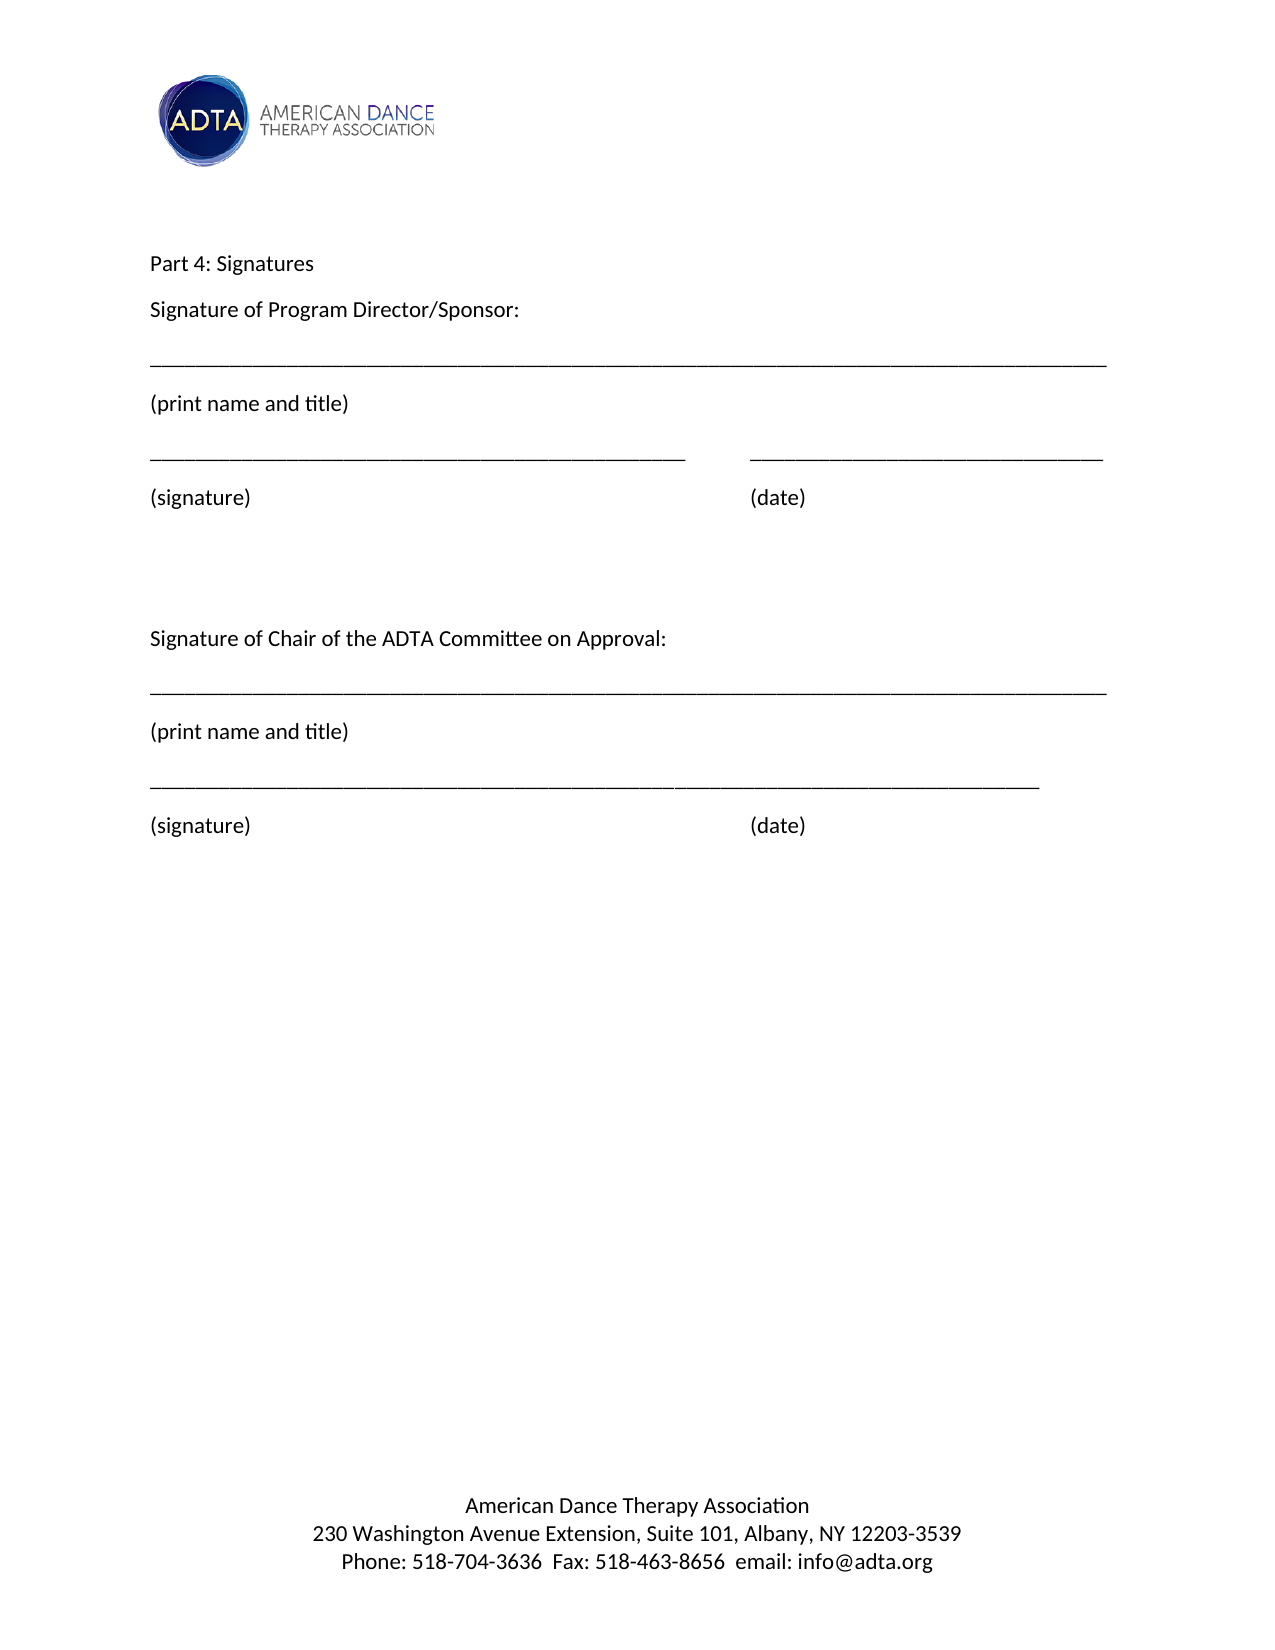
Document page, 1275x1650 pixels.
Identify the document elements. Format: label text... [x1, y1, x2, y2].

text (print name and title) [150, 389, 1125, 417]
text (signature) (date) [150, 811, 1125, 839]
text ____________________________________________________________________________________ [150, 671, 1125, 698]
text _______________________________________________ _______________________________ [150, 436, 1125, 464]
text Signature of Program Director/Sponsor: [150, 296, 1125, 323]
picture [150, 75, 434, 174]
text Signature of Chair of the ADTA Committee on Approval: [150, 624, 1125, 652]
text ______________________________________________ ________________________________ [150, 764, 1125, 792]
text (print name and title) [150, 717, 1125, 745]
text (signature) (date) [150, 483, 1125, 511]
text ____________________________________________________________________________________ [150, 342, 1125, 370]
text Part 4: Signatures [150, 249, 1125, 277]
